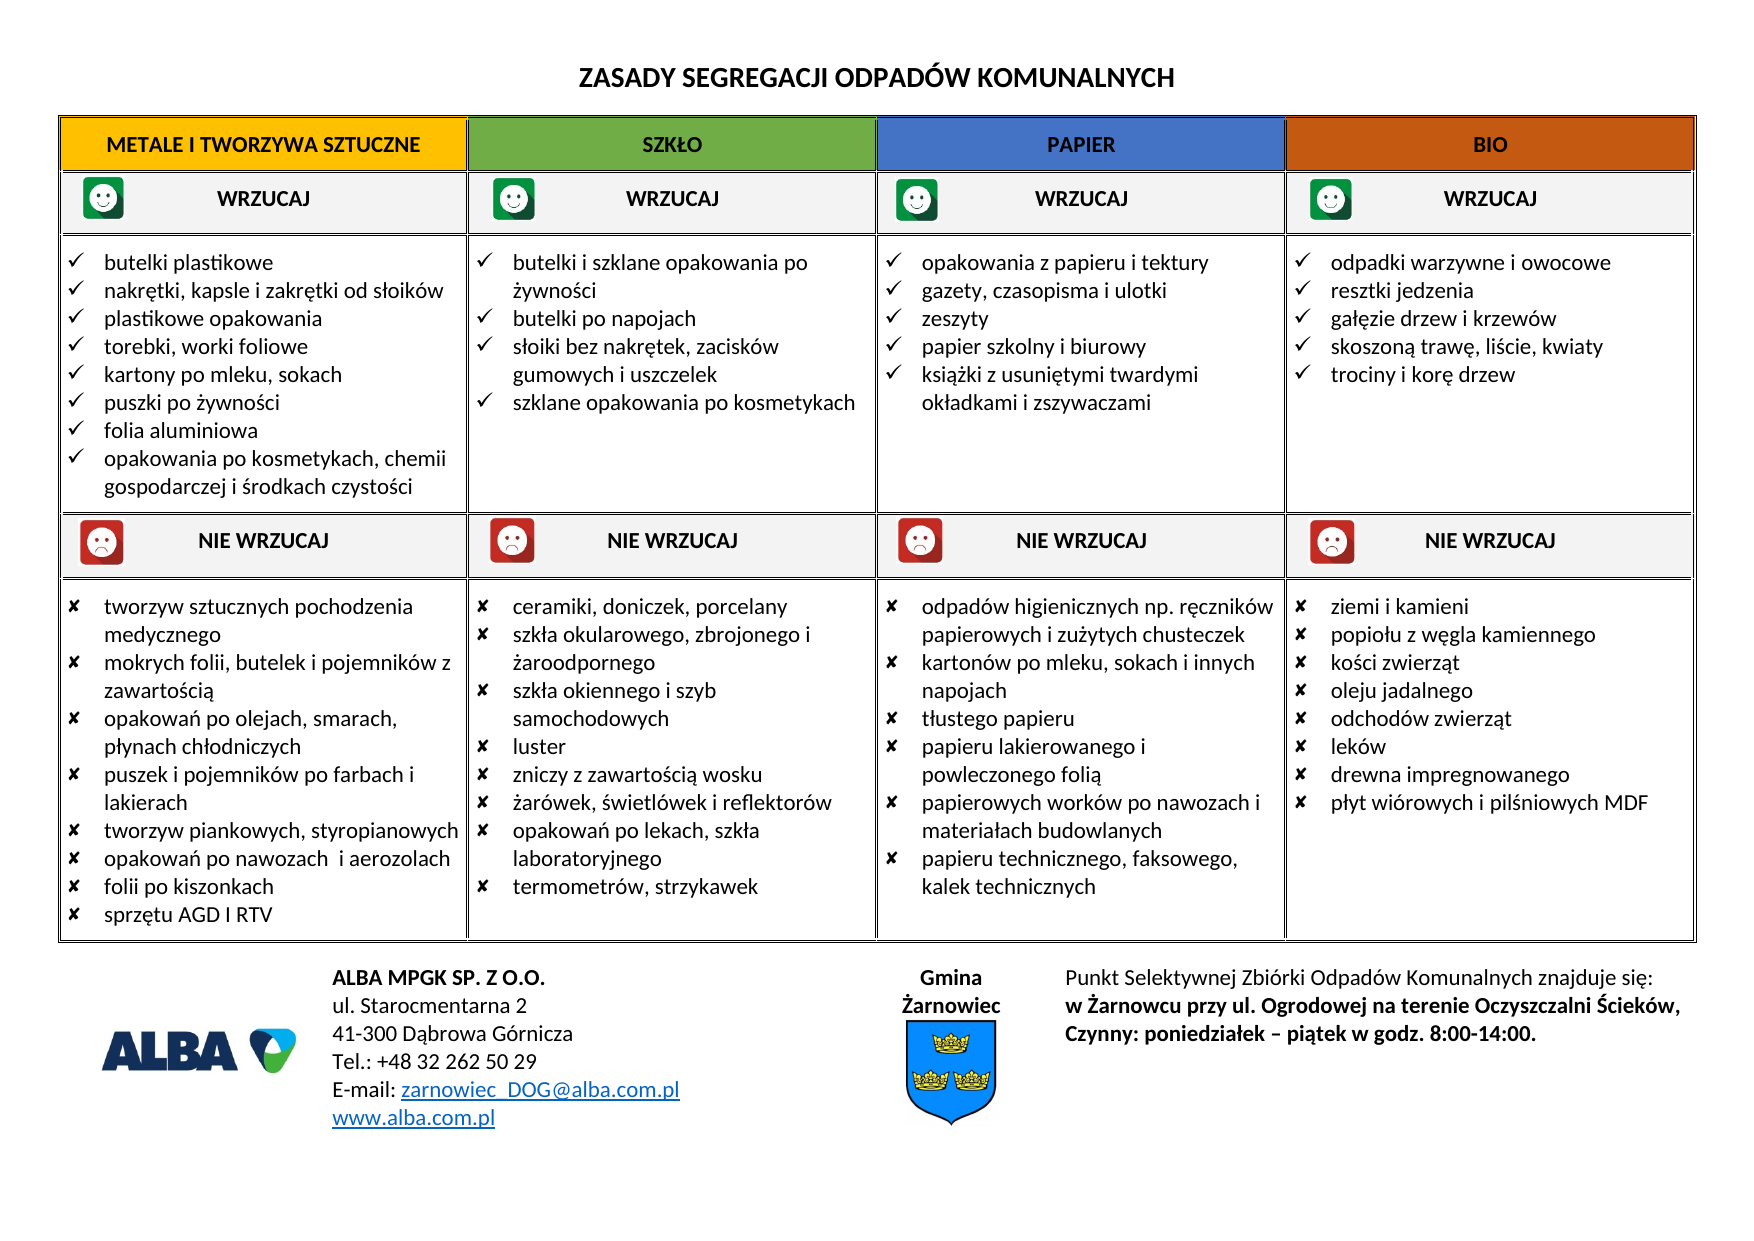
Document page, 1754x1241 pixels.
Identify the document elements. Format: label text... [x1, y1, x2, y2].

table_cell ceramiki, doniczek, porcelany szkła okularowego, zbrojonego i żaroodpornego szkła okiennego i szyb samochodowych luster zniczy z zawartością wosku żarówek, świetlówek i reflektorów opakowań po lekach, szkła laboratoryjnego termometrów, strzykawek [468, 577, 877, 940]
picture [81, 175, 125, 220]
table_cell WRZUCAJ [61, 170, 466, 233]
table_header BIO [1286, 118, 1693, 170]
picture [1308, 177, 1353, 221]
picture [1308, 518, 1355, 565]
table_cell opakowania z papieru i tektury gazety, czasopisma i ulotki zeszyty papier szkolny i biurowy książki z usuniętymi twardymi okładkami i zszywaczami [878, 236, 1284, 512]
table_header Gmina Żarnowiec [849, 963, 1054, 1131]
table_cell NIE WRZUCAJ [61, 512, 466, 577]
picture [78, 518, 125, 566]
table_cell tworzyw sztucznych pochodzenia medycznego mokrych folii, butelek i pojemników z zawartością opakowań po olejach, smarach, płynach chłodniczych puszek i pojemników po farbach i lakierach tworzyw piankowych, styropianowych opakowań po nawozach i aerozolach folii po kiszonkach sprzętu AGD I RTV [61, 577, 468, 940]
table_header PAPIER [877, 116, 1286, 170]
table_header Punkt Selektywnej Zbiórki Odpadów Komunalnych znajduje się: w Żarnowcu przy ul. Ogrodowej na terenie Oczyszczalni Ścieków, Czynny: poniedziałek – piątek w godz. 8:00-14:00. [1054, 963, 1695, 1131]
table_header [59, 963, 321, 1131]
table_cell WRZUCAJ [469, 173, 875, 233]
table_cell NIE WRZUCAJ [1287, 512, 1693, 577]
picture [894, 177, 939, 222]
table_header METALE I TWORZYWA SZTUCZNE [59, 116, 468, 170]
picture [488, 516, 536, 564]
table_cell WRZUCAJ [878, 173, 1284, 233]
text ZASADY SEGREGACJI ODPADÓW KOMUNALNYCH [59, 59, 1695, 95]
table_cell butelki i szklane opakowania po żywności butelki po napojach słoiki bez nakrętek, zacisków gumowych i uszczelek szklane opakowania po kosmetykach [469, 236, 875, 512]
table_cell odpadki warzywne i owocowe resztki jedzenia gałęzie drzew i krzewów skoszoną trawę, liście, kwiaty trociny i korę drzew [1286, 233, 1695, 512]
picture [896, 516, 944, 564]
table_cell butelki plastikowe nakrętki, kapsle i zakrętki od słoików plastikowe opakowania torebki, worki foliowe kartony po mleku, sokach puszki po żywności folia aluminiowa opakowania po kosmetykach, chemii gospodarczej i środkach czystości [59, 233, 468, 512]
table_cell WRZUCAJ [1287, 170, 1693, 233]
table_cell odpadów higienicznych np. ręczników papierowych i zużytych chusteczek kartonów po mleku, sokach i innych napojach tłustego papieru papieru lakierowanego i powleczonego folią papierowych worków po nawozach i materiałach budowlanych papieru technicznego, faksowego, kalek technicznych [877, 577, 1286, 940]
picture [491, 177, 536, 221]
table_cell NIE WRZUCAJ [469, 515, 875, 577]
table_cell NIE WRZUCAJ [878, 515, 1284, 577]
table_cell ziemi i kamieni popiołu z węgla kamiennego kości zwierząt oleju jadalnego odchodów zwierząt leków drewna impregnowanego płyt wiórowych i pilśniowych MDF [1286, 577, 1693, 940]
table_header SZKŁO [468, 116, 877, 170]
picture [905, 1019, 997, 1126]
table_header ALBA MPGK SP. Z O.O. ul. Starocmentarna 2 41-300 Dąbrowa Górnicza Tel.: +48 32 262 50 29 E-mail: zarnowiec_DOG@alba.com.pl www.alba.com.pl [321, 963, 848, 1131]
